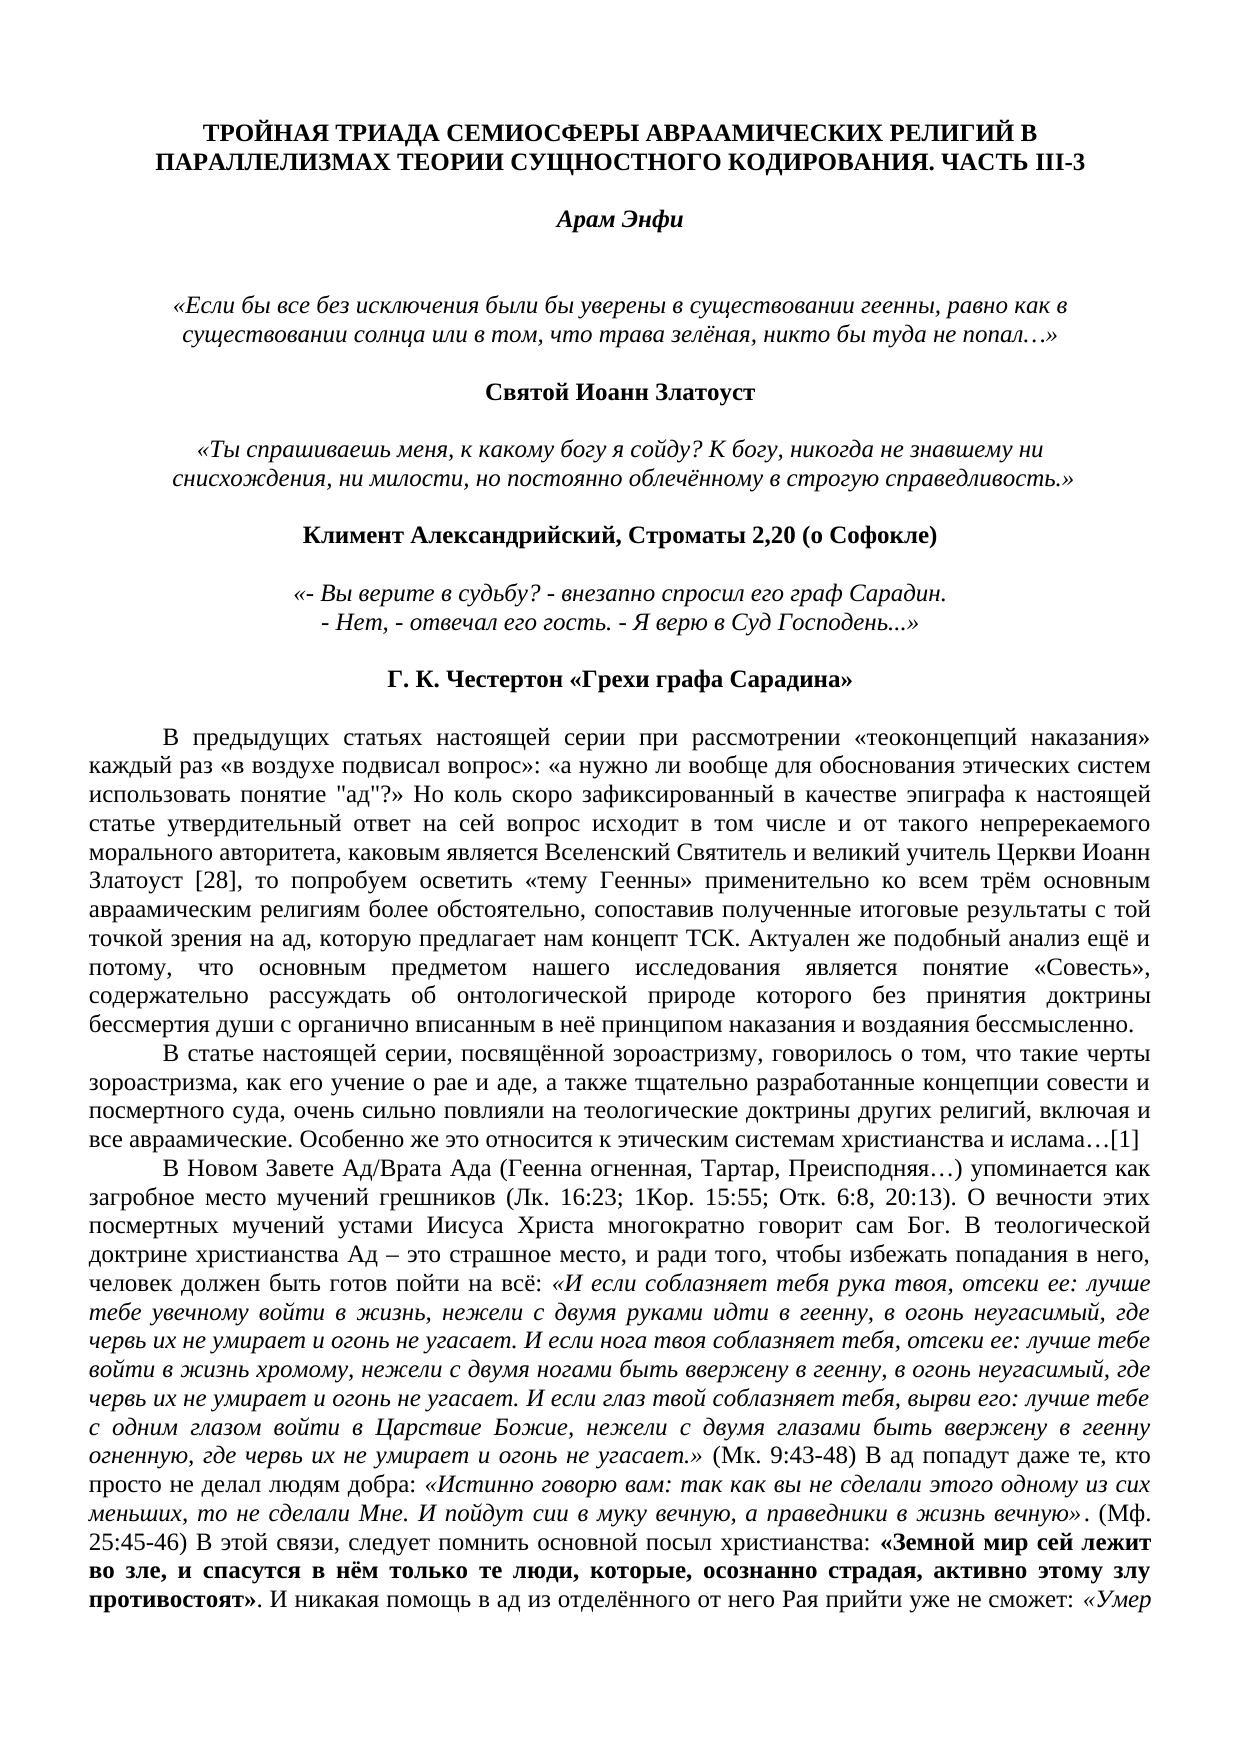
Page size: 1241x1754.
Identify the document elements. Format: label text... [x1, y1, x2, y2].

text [89, 1153, 1152, 1613]
text - Нет, - отвечал его гость. - Я верю в Суд Господень...» [89, 607, 1152, 636]
text снисхождения, ни милости, но постоянно облечённому в строгую справедливость.» [89, 463, 1152, 492]
subtitle ТРОЙНАЯ ТРИАДА СЕМИОСФЕРЫ АВРААМИЧЕСКИХ РЕЛИГИЙ В ПАРАЛЛЕЛИЗМАХ ТЕОРИИ СУЩНОСТНОГО КОДИРОВАНИЯ. ЧАСТЬ III-3 [89, 118, 1152, 176]
text Г. К. Честертон «Грехи графа Сарадина» [89, 664, 1152, 693]
text Святой Иоанн Златоуст [89, 377, 1152, 406]
text Климент Александрийский, Строматы 2,20 (о Софокле) [89, 521, 1152, 549]
text В статье настоящей серии, посвящённой зороастризму, говорилось о том, что такие черты зороастризма, как его учение о рае и аде, а также тщательно разработанные концепции совести и посмертного суда, очень сильно повлияли на теологические доктрины других религий, включая и все авраамические. Особенно же это относится к этическим системам христианства и ислама…[1] [89, 1038, 1152, 1153]
text «- Вы верите в судьбу? - внезапно спросил его граф Сарадин. [89, 578, 1152, 607]
text «Если бы все без исключения были бы уверены в существовании геенны, равно как в существовании солнца или в том, что трава зелёная, никто бы туда не попал…» [89, 291, 1152, 348]
text «Ты спрашиваешь меня, к какому богу я сойду? К богу, никогда не знавшему ни [89, 434, 1152, 463]
text Арам Энфи [89, 204, 1152, 233]
text В предыдущих статьях настоящей серии при рассмотрении «теоконцепций наказания» каждый раз «в воздухе подвисал вопрос»: «а нужно ли вообще для обоснования этических систем использовать понятие "ад"?» Но коль скоро зафиксированный в качестве эпиграфа к настоящей статье утвердительный ответ на сей вопрос исходит в том числе и от такого непререкаемого морального авторитета, каковым является Вселенский Святитель и великий учитель Церкви Иоанн Златоуст [28], то попробуем осветить «тему Геенны» применительно ко всем трём основным авраамическим религиям более обстоятельно, сопоставив полученные итоговые результаты с той точкой зрения на ад, которую предлагает нам концепт ТСК. Актуален же подобный анализ ещё и потому, что основным предметом нашего исследования является понятие «Совесть», содержательно рассуждать об онтологической природе которого без принятия доктрины бессмертия души с органично вписанным в неё принципом наказания и воздаяния бессмысленно. [89, 722, 1152, 1038]
